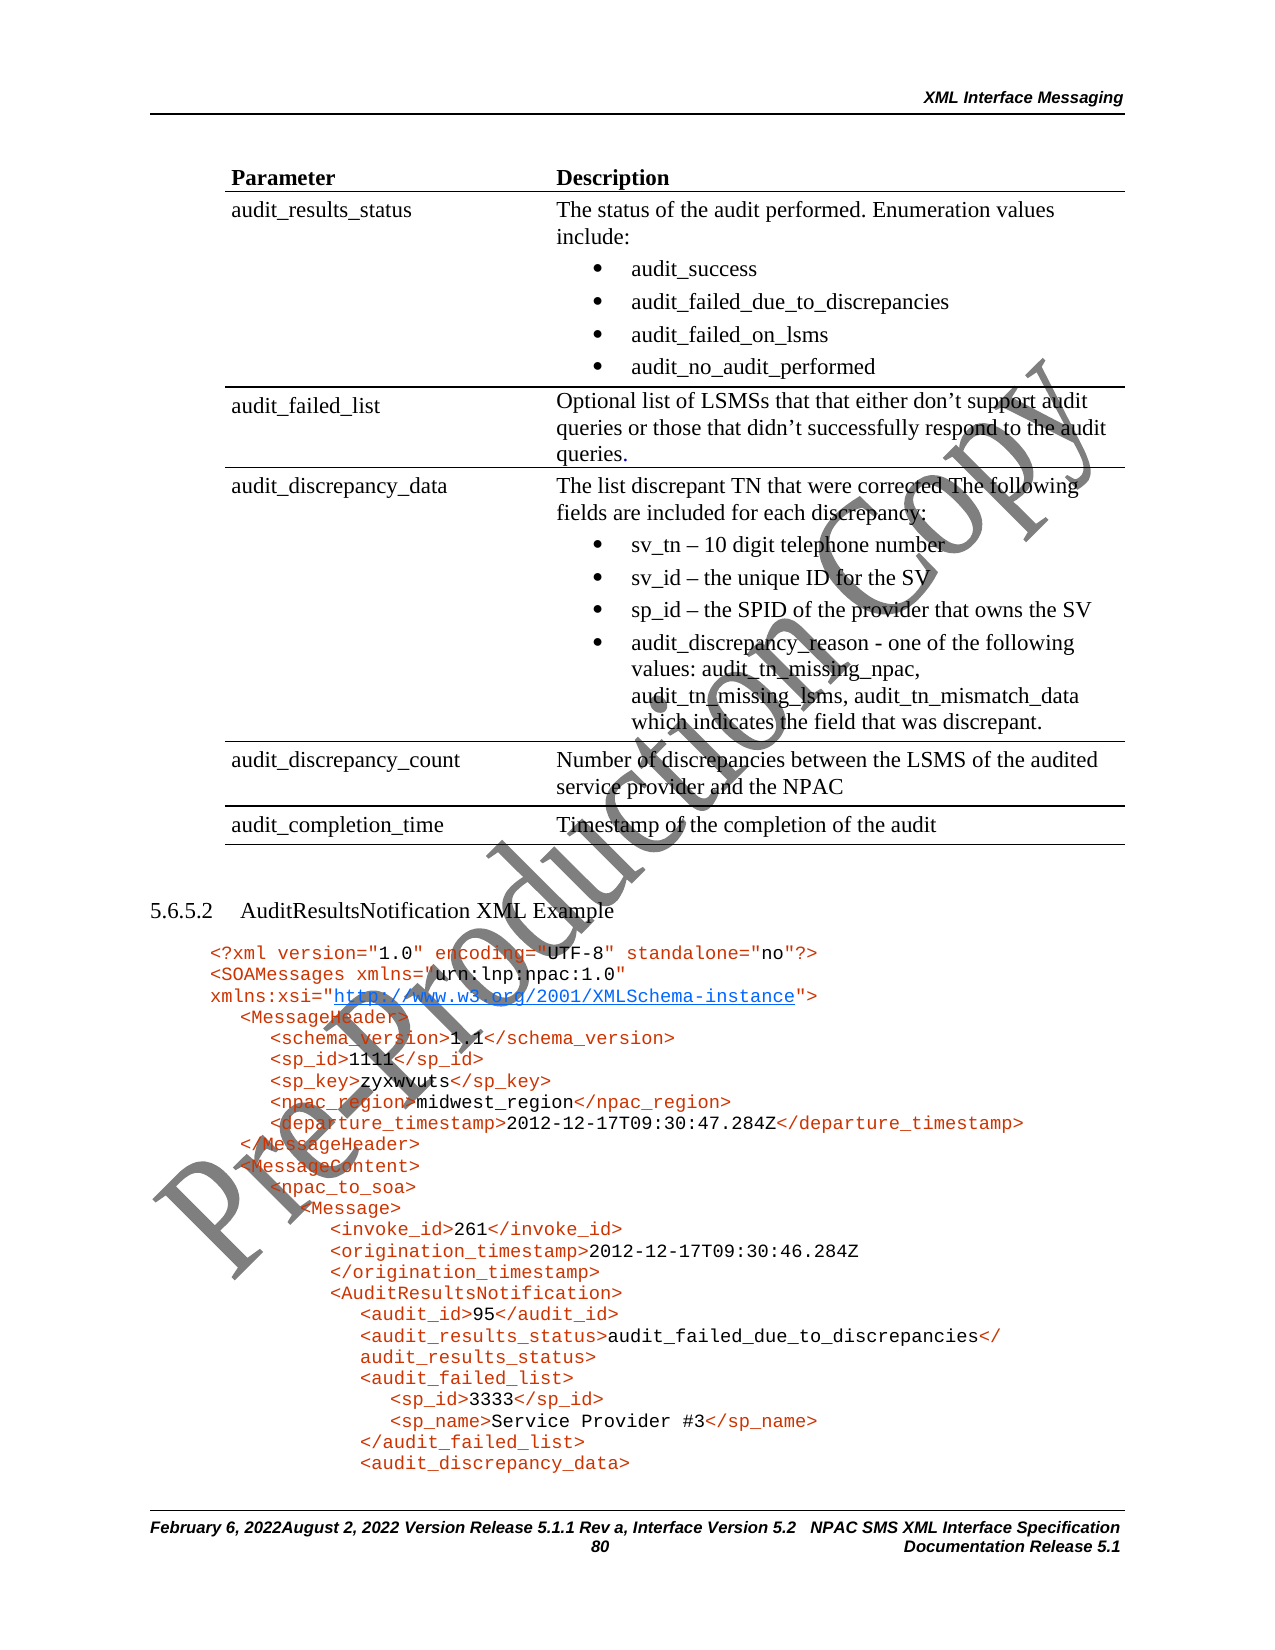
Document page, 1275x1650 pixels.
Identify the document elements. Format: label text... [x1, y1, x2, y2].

text <SOAMessages xmlns="urn:lnp:npac:1.0" xmlns:xsi="http://www.w3.org/2001/XMLSchema-instance"> [210, 965, 1125, 1008]
text <npac_to_soa> [270, 1178, 1125, 1199]
text <Message> [300, 1199, 1125, 1220]
text <MessageContent> [240, 1156, 1125, 1178]
text <audit_failed_list> [360, 1369, 1125, 1390]
text </audit_failed_list> [360, 1433, 1125, 1454]
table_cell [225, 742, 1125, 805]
subtitle AuditResultsNotification XML Example [150, 897, 1125, 923]
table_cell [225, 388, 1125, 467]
text <schema_version>1.1</schema_version> [270, 1029, 1125, 1050]
text <sp_name>Service Provider #3</sp_name> [390, 1411, 1125, 1433]
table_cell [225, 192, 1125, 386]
text </MessageHeader> [240, 1135, 1125, 1156]
text <audit_results_status>audit_failed_due_to_discrepancies</audit_results_status> [360, 1326, 1125, 1369]
text <departure_timestamp>2012-12-17T09:30:47.284Z</departure_timestamp> [270, 1114, 1125, 1135]
text <sp_key>zyxwvuts</sp_key> [270, 1071, 1125, 1093]
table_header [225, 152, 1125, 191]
text <sp_id>3333</sp_id> [390, 1390, 1125, 1411]
text <audit_id>95</audit_id> [360, 1305, 1125, 1326]
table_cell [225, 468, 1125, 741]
text <AuditResultsNotification> [330, 1284, 1125, 1305]
text <audit_discrepancy_data> [360, 1454, 1125, 1475]
text <sp_id>1111</sp_id> [270, 1050, 1125, 1071]
text <invoke_id>261</invoke_id> <origination_timestamp>2012-12-17T09:30:46.284Z </origination_timestamp> [330, 1220, 1125, 1284]
text <npac_region>midwest_region</npac_region> [270, 1093, 1125, 1114]
text <MessageHeader> [240, 1008, 1125, 1029]
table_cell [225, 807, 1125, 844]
text <?xml version="1.0" encoding="UTF-8" standalone="no"?> [210, 944, 1125, 965]
